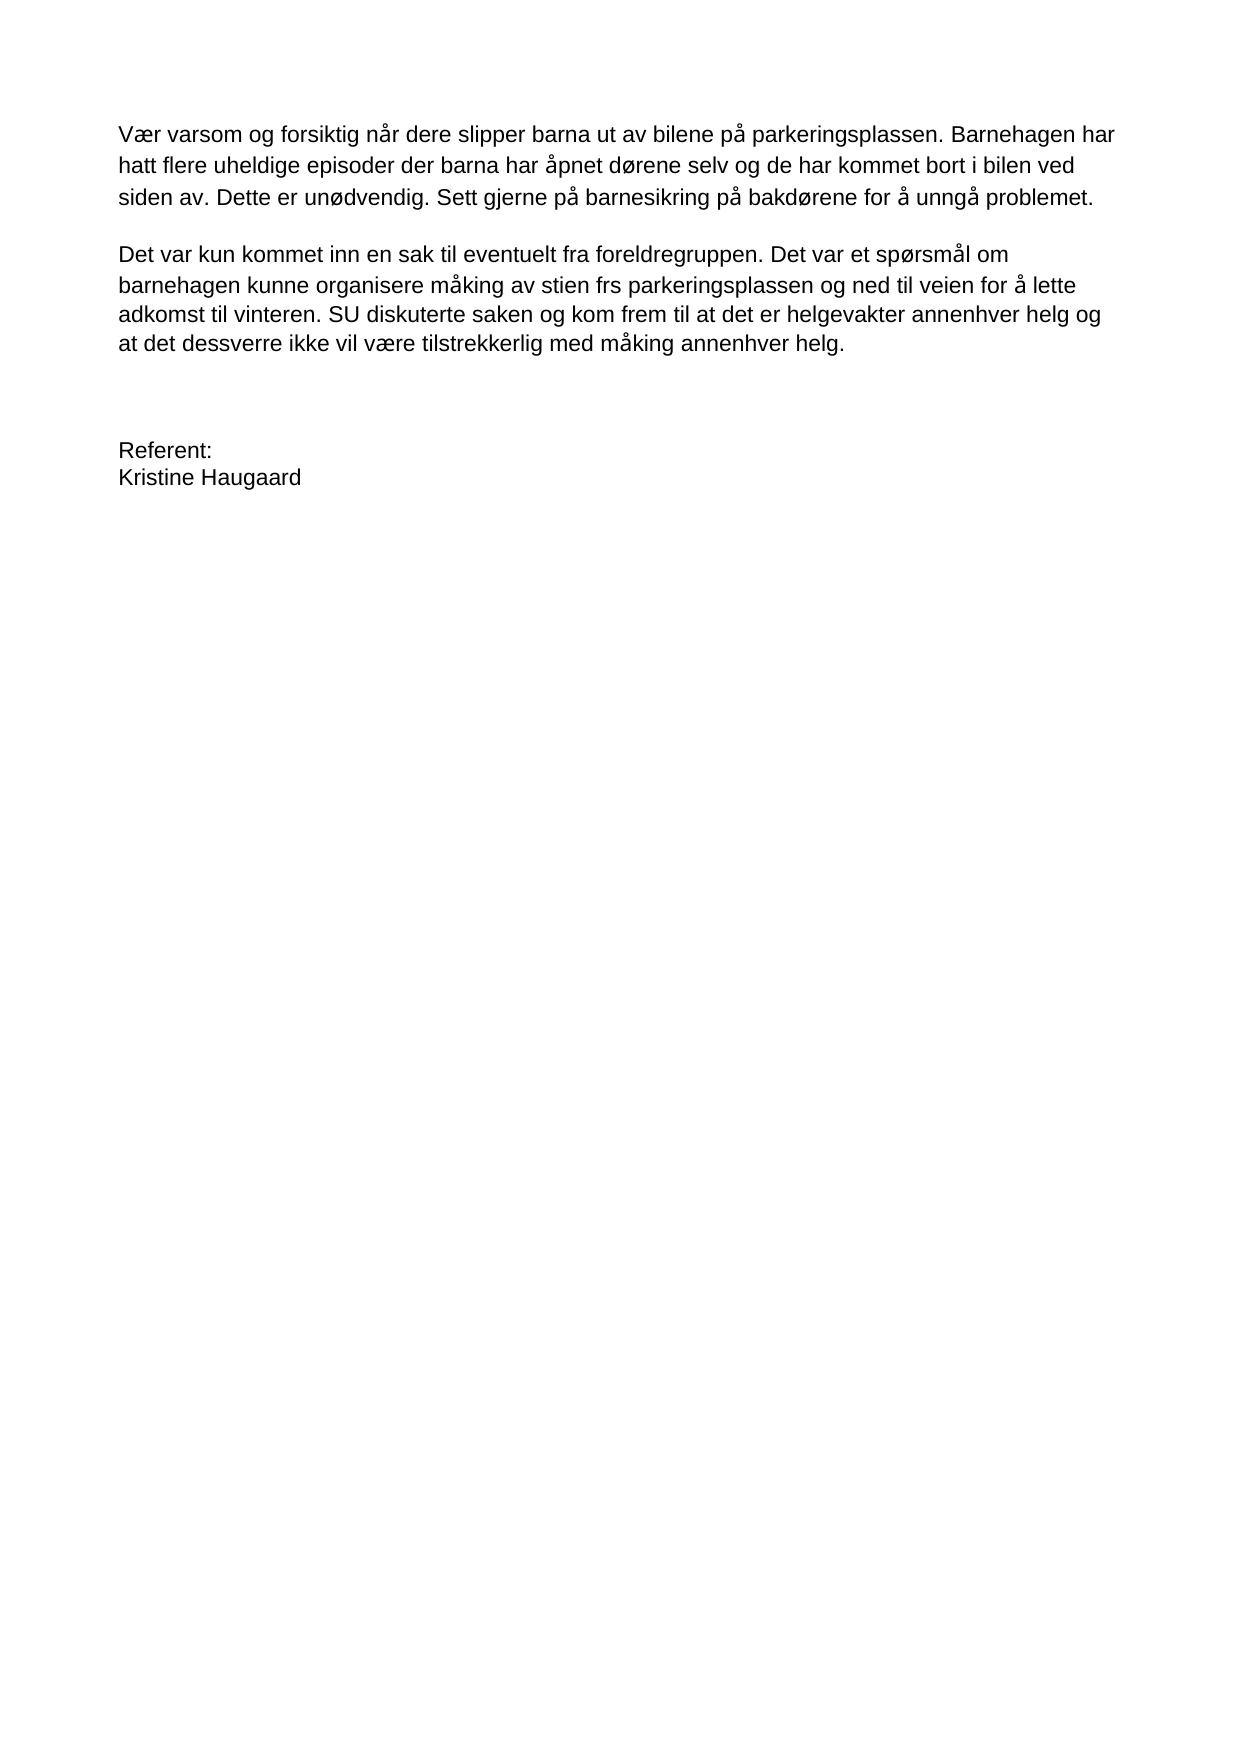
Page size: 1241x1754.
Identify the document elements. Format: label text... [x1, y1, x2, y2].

text Vær varsom og forsiktig når dere slipper barna ut av bilene på parkeringsplassen. Barnehagen har hatt flere uheldige episoder der barna har åpnet dørene selv og de har kommet bort i bilen ved siden av. Dette er unødvendig. Sett gjerne på barnesikring på bakdørene for å unngå problemet. [118, 118, 1122, 212]
text Det var kun kommet inn en sak til eventuelt fra foreldregruppen. Det var et spørsmål om barnehagen kunne organisere måking av stien frs parkeringsplassen og ned til veien for å lette adkomst til vinteren. SU diskuterte saken og kom frem til at det er helgevakter annenhver helg og at det dessverre ikke vil være tilstrekkerlig med måking annenhver helg. [118, 238, 1122, 358]
text Kristine Haugaard [118, 464, 1122, 490]
text Referent: [118, 437, 1122, 464]
